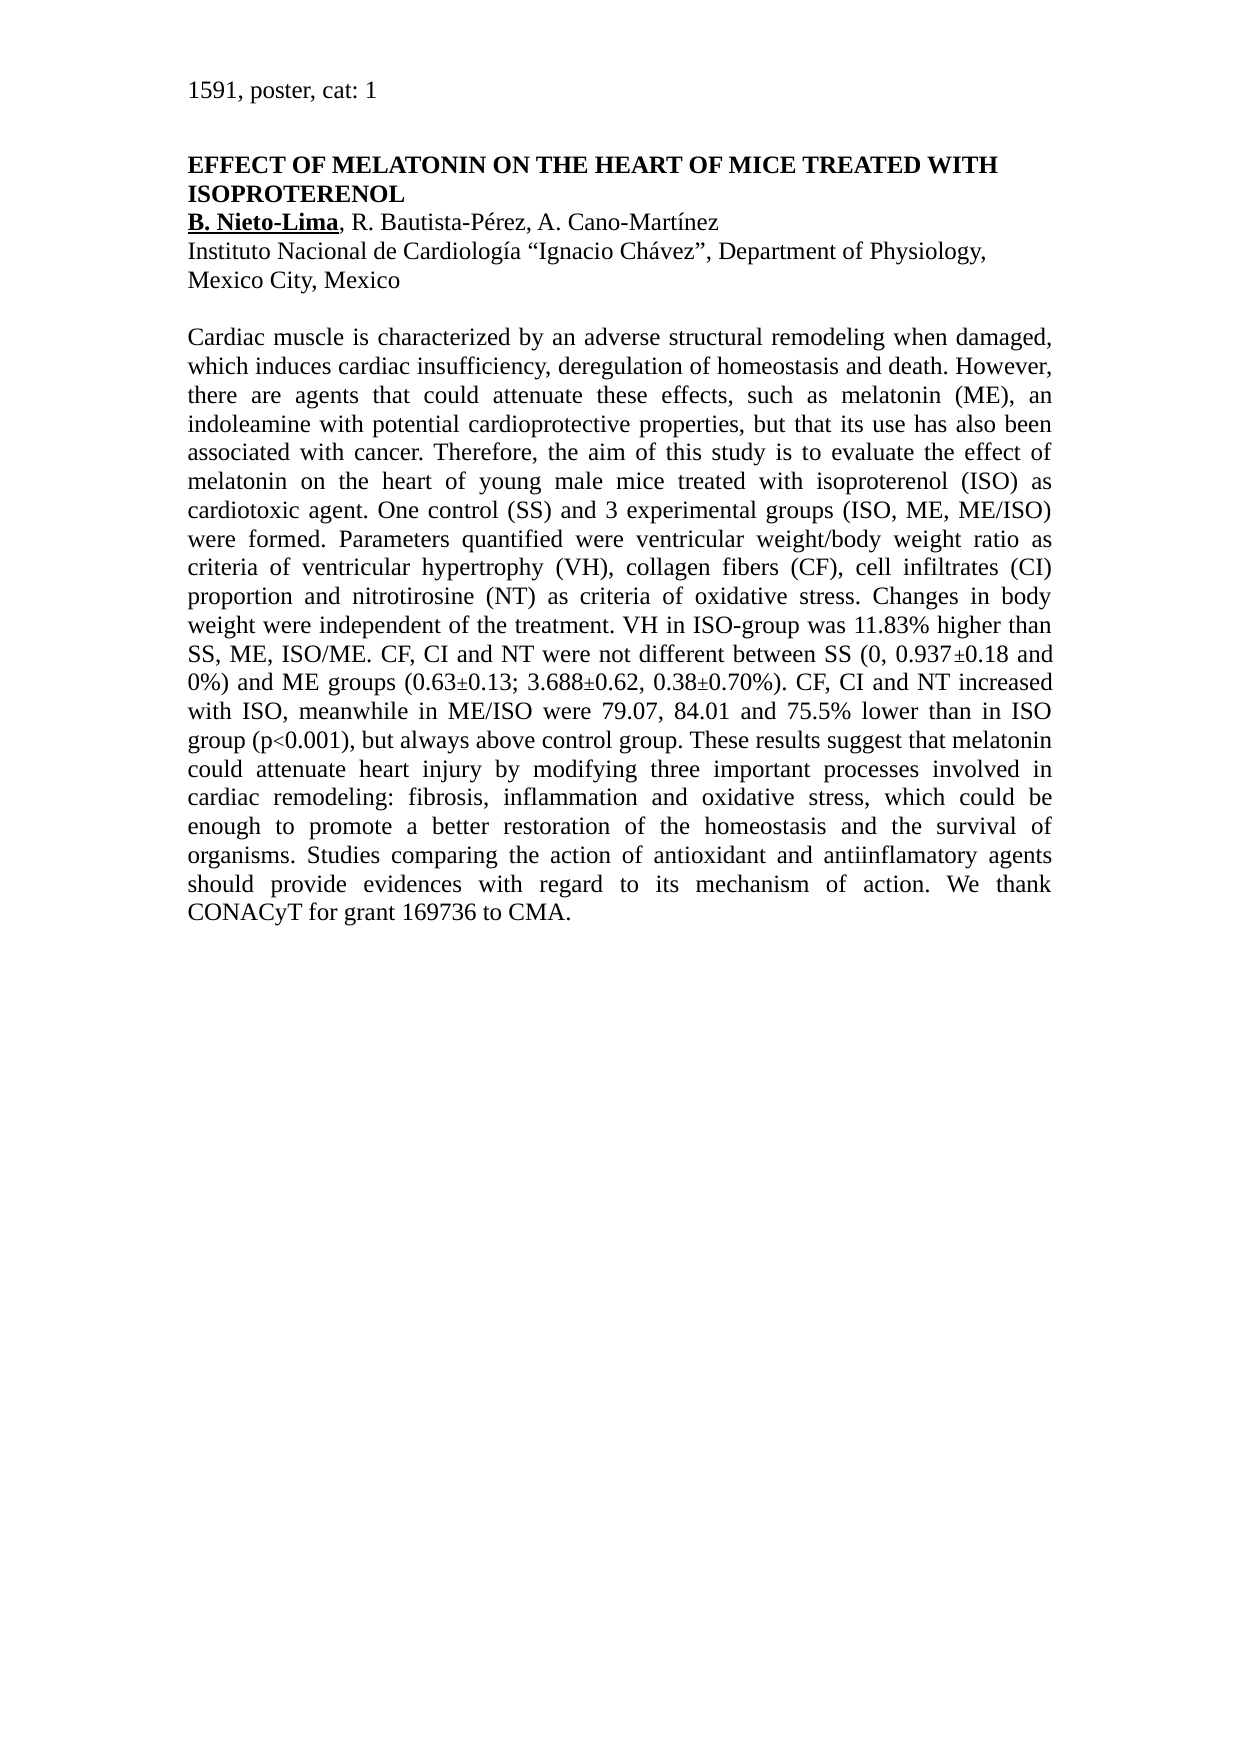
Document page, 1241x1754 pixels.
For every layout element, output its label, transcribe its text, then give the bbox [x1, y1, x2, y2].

text B. Nieto-Lima, R. Bautista-Pérez, A. Cano-Martínez [187, 207, 1053, 236]
text EFFECT OF MELATONIN ON THE HEART OF MICE TREATED WITH ISOPROTERENOL [187, 150, 1053, 207]
text Instituto Nacional de Cardiología “Ignacio Chávez”, Department of Physiology, Mexico City, Mexico [187, 236, 1053, 294]
text Cardiac muscle is characterized by an adverse structural remodeling when damaged, which induces cardiac insufficiency, deregulation of homeostasis and death. However, there are agents that could attenuate these effects, such as melatonin (ME), an indoleamine with potential cardioprotective properties, but that its use has also been associated with cancer. Therefore, the aim of this study is to evaluate the effect of melatonin on the heart of young male mice treated with isoproterenol (ISO) as cardiotoxic agent. One control (SS) and 3 experimental groups (ISO, ME, ME/ISO) were formed. Parameters quantified were ventricular weight/body weight ratio as criteria of ventricular hypertrophy (VH), collagen fibers (CF), cell infiltrates (CI) proportion and nitrotirosine (NT) as criteria of oxidative stress. Changes in body weight were independent of the treatment. VH in ISO-group was 11.83% higher than SS, ME, ISO/ME. CF, CI and NT were not different between SS (0, 0.937±0.18 and 0%) and ME groups (0.63±0.13; 3.688±0.62, 0.38±0.70%). CF, CI and NT increased with ISO, meanwhile in ME/ISO were 79.07, 84.01 and 75.5% lower than in ISO group (p<0.001), but always above control group. These results suggest that melatonin could attenuate heart injury by modifying three important processes involved in cardiac remodeling: fibrosis, inflammation and oxidative stress, which could be enough to promote a better restoration of the homeostasis and the survival of organisms. Studies comparing the action of antioxidant and antiinflamatory agents should provide evidences with regard to its mechanism of action. We thank CONACyT for grant 169736 to CMA. [187, 322, 1053, 926]
